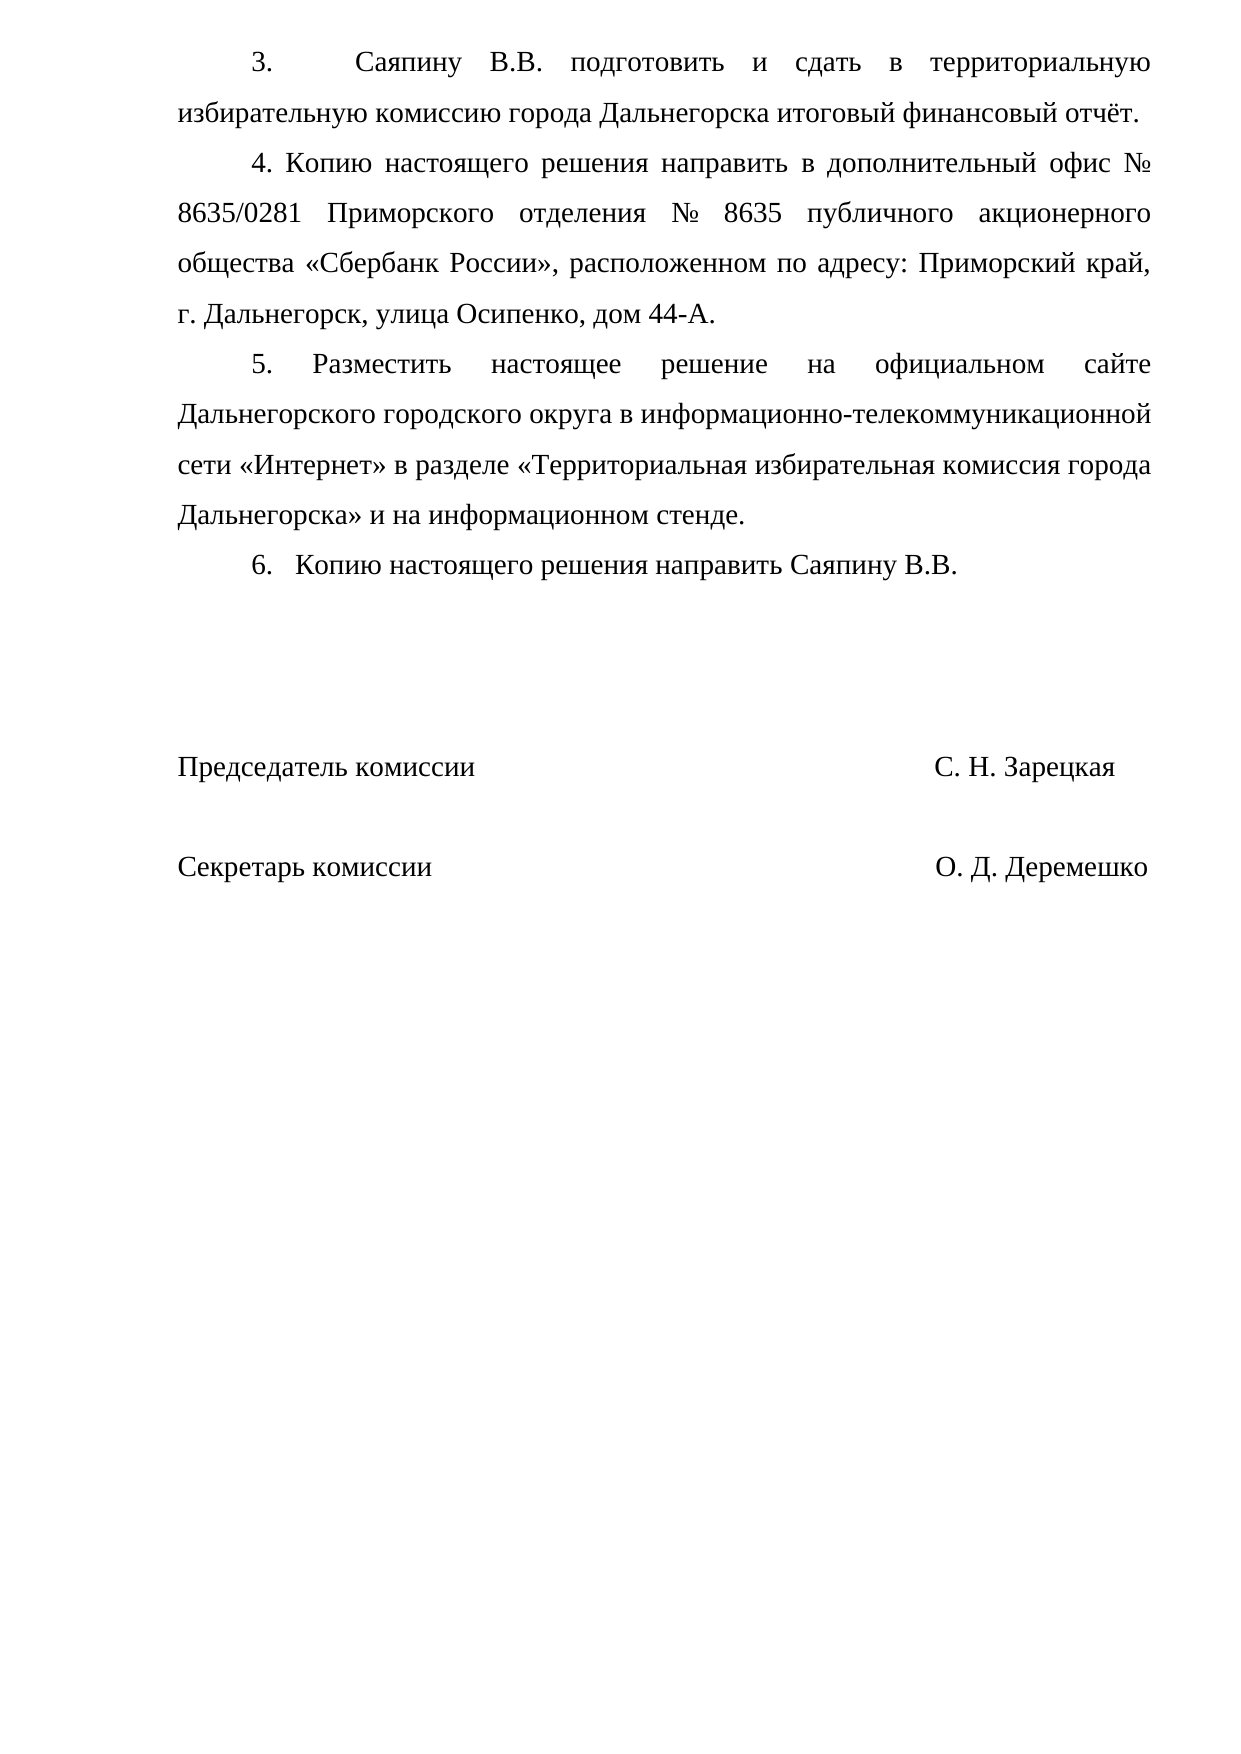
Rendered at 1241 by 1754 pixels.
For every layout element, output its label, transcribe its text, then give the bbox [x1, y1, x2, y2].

text 5. Разместить настоящее решение на официальном сайте Дальнегорского городского округа в информационно-телекоммуникационной сети «Интернет» в разделе «Территориальная избирательная комиссия города Дальнегорска» и на информационном стенде. [177, 346, 1152, 531]
text Председатель комиссии С. Н. Зарецкая [177, 749, 1152, 782]
text Секретарь комиссии О. Д. Деремешко [177, 849, 1152, 883]
text 4. Копию настоящего решения направить в дополнительный офис № 8635/0281 Приморского отделения № 8635 публичного акционерного общества «Сбербанк России», расположенном по адресу: Приморский край, г. Дальнегорск, улица Осипенко, дом 44-А. [177, 145, 1152, 329]
text 6. Копию настоящего решения направить Саяпину В.В. [177, 547, 1152, 581]
text 3. Саяпину В.В. подготовить и сдать в территориальную избирательную комиссию города Дальнегорска итоговый финансовый отчёт. [177, 44, 1152, 128]
